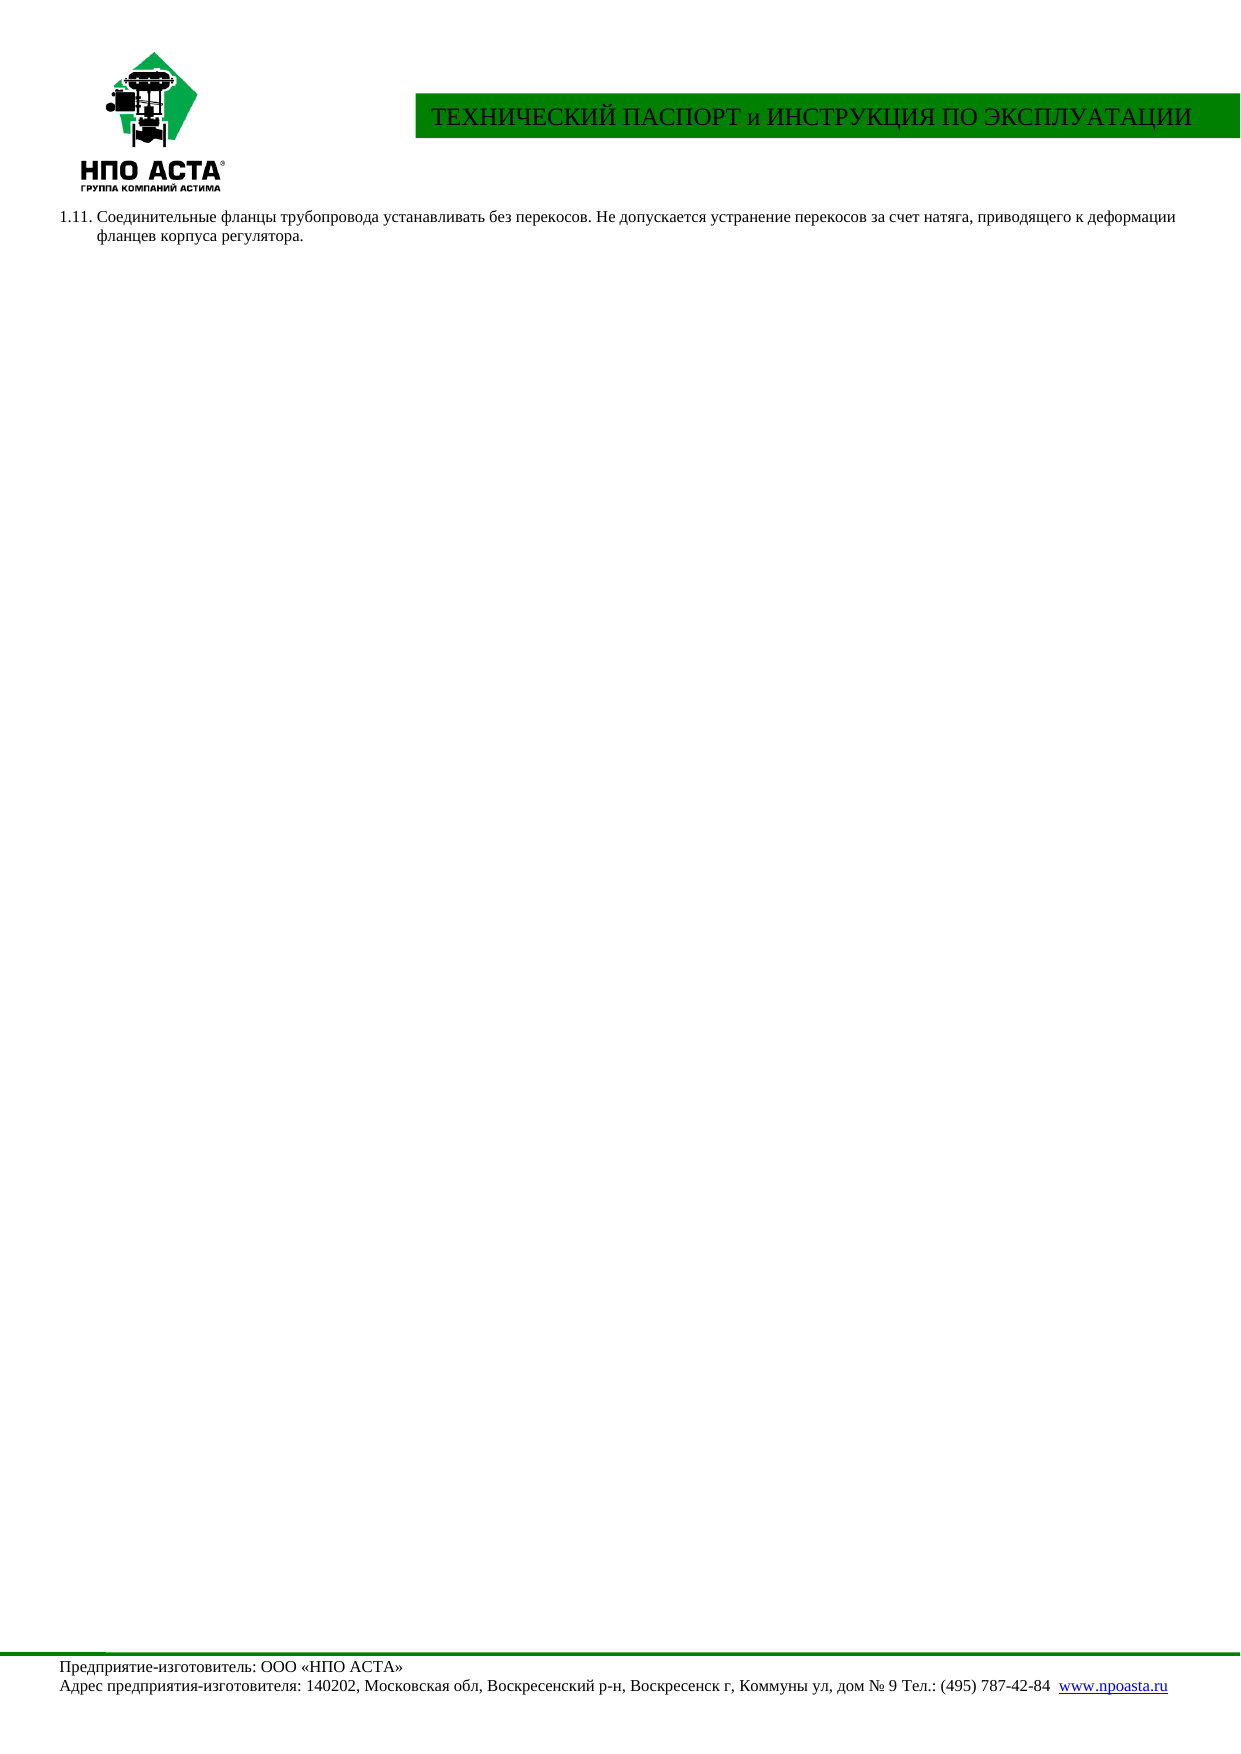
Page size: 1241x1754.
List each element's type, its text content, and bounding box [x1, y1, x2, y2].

list Соединительные фланцы трубопровода устанавливать без перекосов. Не допускается устранение перекосов за счет натяга, приводящего к деформации фланцев корпуса регулятора. [59, 207, 1181, 245]
picture [70, 46, 232, 198]
